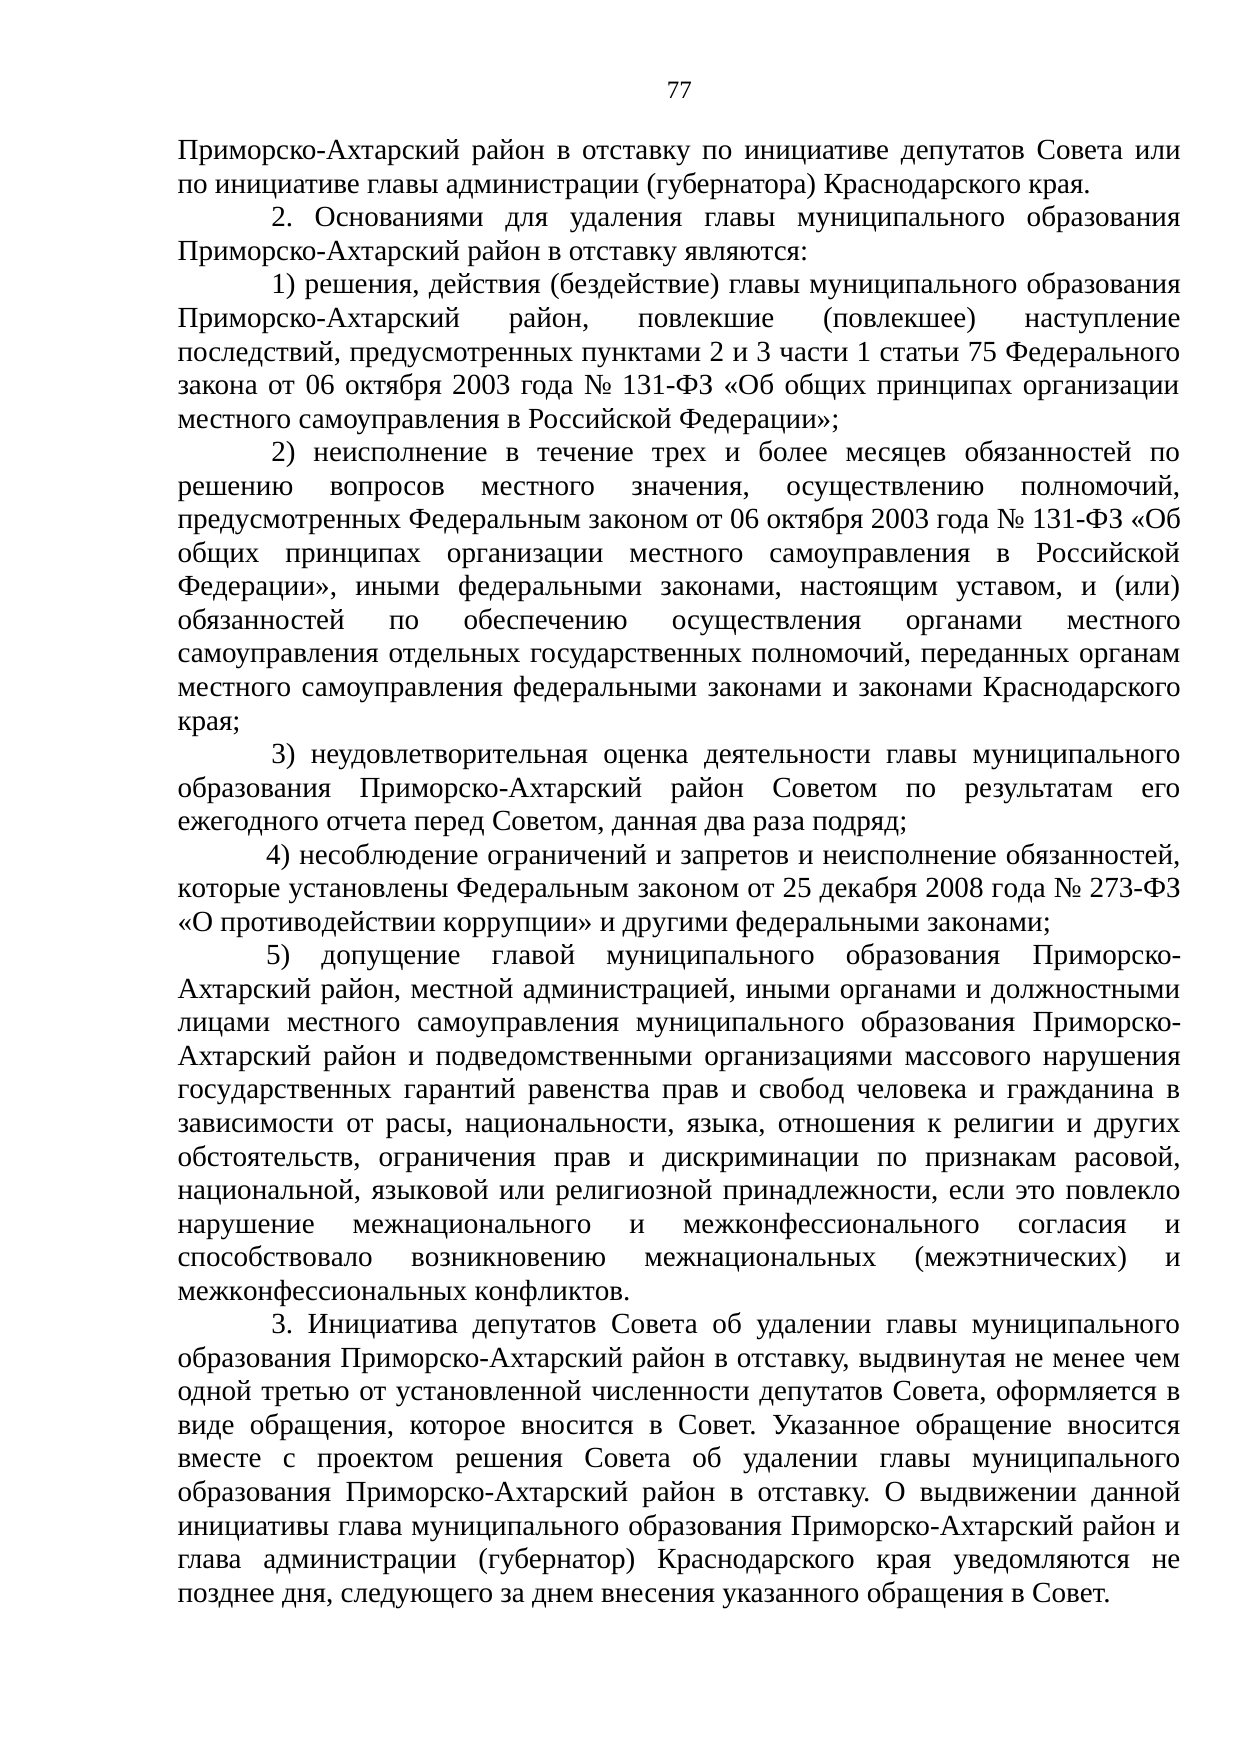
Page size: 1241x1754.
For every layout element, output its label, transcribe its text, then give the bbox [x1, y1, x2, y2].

text 5) допущение главой муниципального образования Приморско-Ахтарский район, местной администрацией, иными органами и должностными лицами местного самоуправления муниципального образования Приморско-Ахтарский район и подведомственными организациями массового нарушения государственных гарантий равенства прав и свобод человека и гражданина в зависимости от расы, национальности, языка, отношения к религии и других обстоятельств, ограничения прав и дискриминации по признакам расовой, национальной, языковой или религиозной принадлежности, если это повлекло нарушение межнационального и межконфессионального согласия и способствовало возникновению межнациональных (межэтнических) и межконфессиональных конфликтов. [177, 937, 1181, 1306]
text 2. Основаниями для удаления главы муниципального образования Приморско-Ахтарский район в отставку являются: [177, 199, 1181, 267]
text 4) несоблюдение ограничений и запретов и неисполнение обязанностей, которые установлены Федеральным законом от 25 декабря 2008 года № 273-ФЗ «О противодействии коррупции» и другими федеральными законами; [177, 837, 1181, 937]
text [177, 132, 1181, 199]
text 2) неисполнение в течение трех и более месяцев обязанностей по решению вопросов местного значения, осуществлению полномочий, предусмотренных Федеральным законом от 06 октября 2003 года № 131-ФЗ «Об общих принципах организации местного самоуправления в Российской Федерации», иными федеральными законами, настоящим уставом, и (или) обязанностей по обеспечению осуществления органами местного самоуправления отдельных государственных полномочий, переданных органам местного самоуправления федеральными законами и законами Краснодарского края; [177, 434, 1181, 736]
text 3. Инициатива депутатов Совета об удалении главы муниципального образования Приморско-Ахтарский район в отставку, выдвинутая не менее чем одной третью от установленной численности депутатов Совета, оформляется в виде обращения, которое вносится в Совет. Указанное обращение вносится вместе с проектом решения Совета об удалении главы муниципального образования Приморско-Ахтарский район в отставку. О выдвижении данной инициативы глава муниципального образования Приморско-Ахтарский район и глава администрации (губернатор) Краснодарского края уведомляются не позднее дня, следующего за днем внесения указанного обращения в Совет. [177, 1306, 1181, 1608]
text 3) неудовлетворительная оценка деятельности главы муниципального образования Приморско-Ахтарский район Советом по результатам его ежегодного отчета перед Советом, данная два раза подряд; [177, 736, 1181, 837]
text 1) решения, действия (бездействие) главы муниципального образования Приморско-Ахтарский район, повлекшие (повлекшее) наступление последствий, предусмотренных пунктами 2 и 3 части 1 статьи 75 Федерального закона от 06 октября 2003 года № 131-ФЗ «Об общих принципах организации местного самоуправления в Российской Федерации»; [177, 267, 1181, 434]
